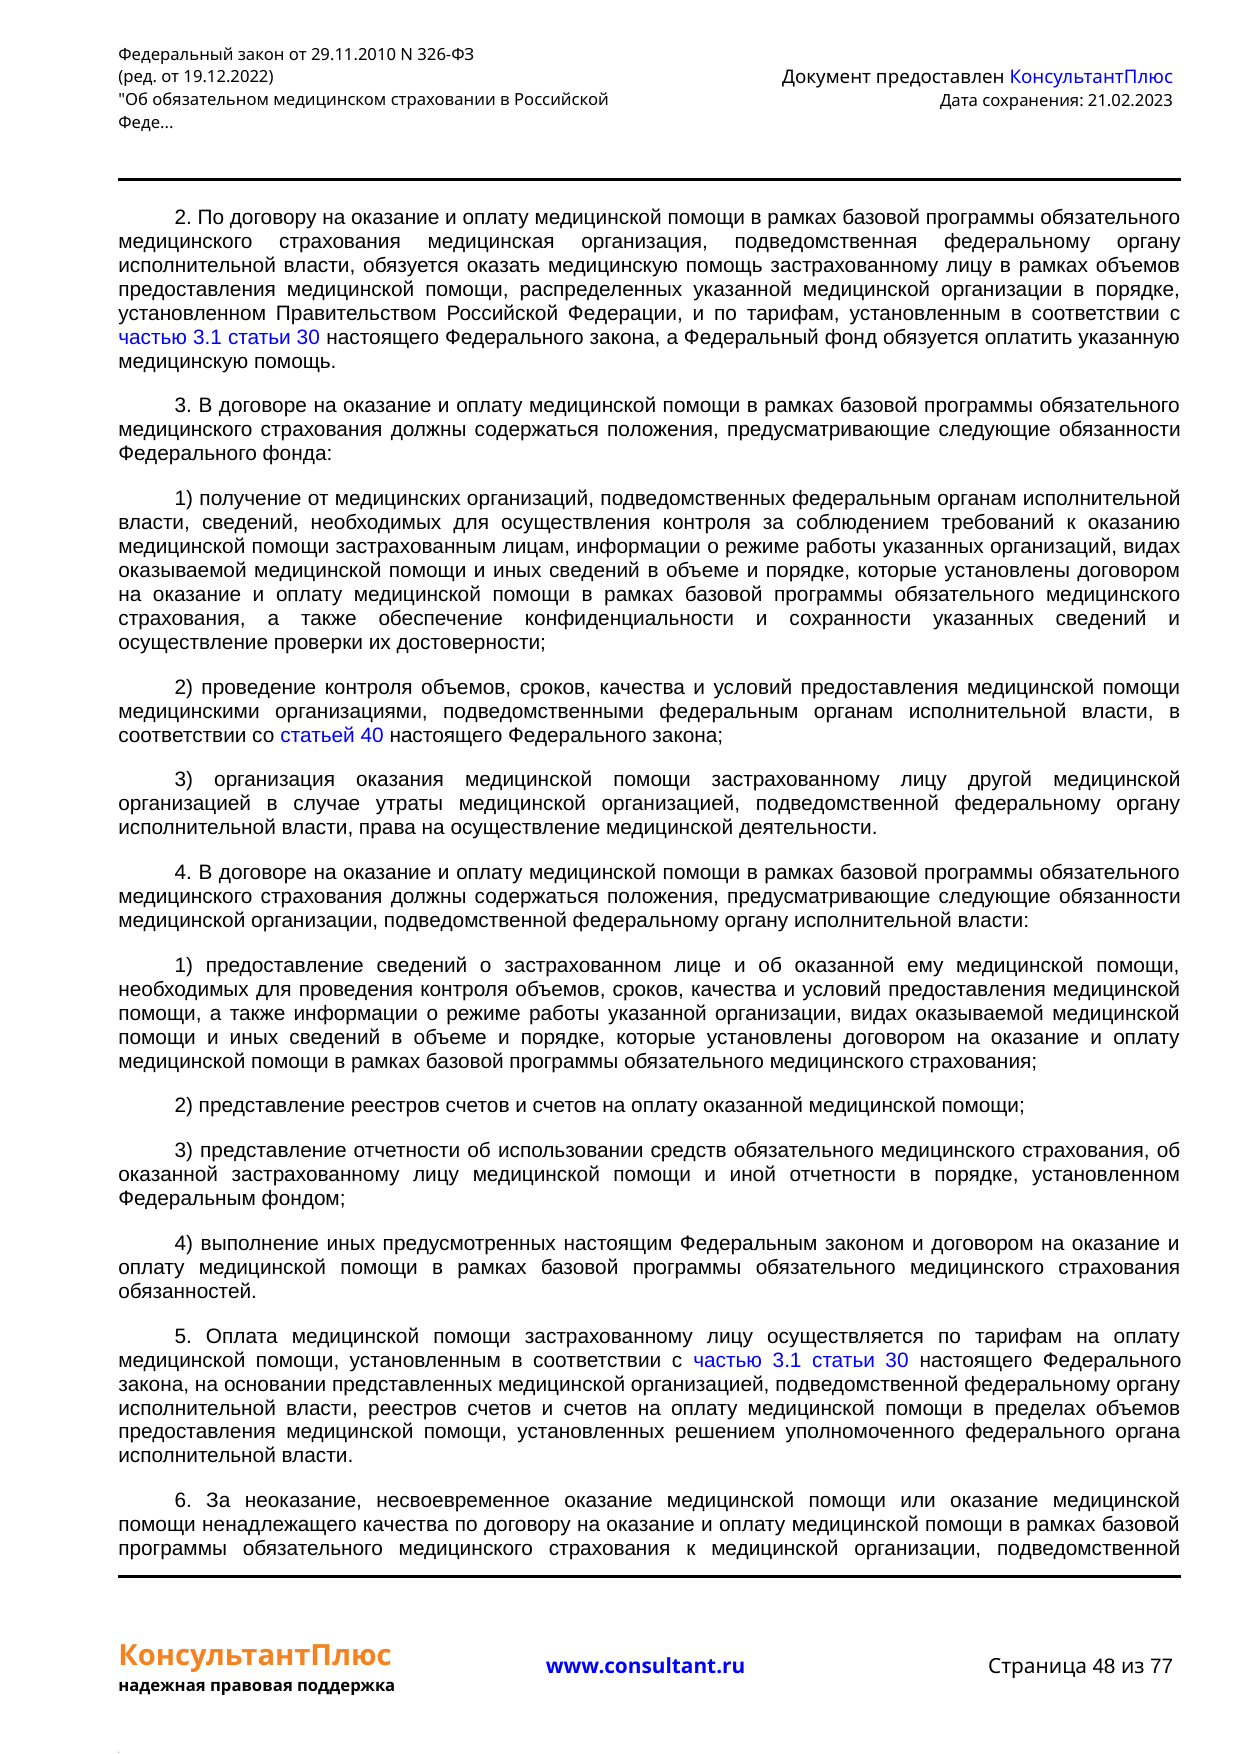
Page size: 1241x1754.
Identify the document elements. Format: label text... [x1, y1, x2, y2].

text 3) представление отчетности об использовании средств обязательного медицинского страхования, об оказанной застрахованному лицу медицинской помощи и иной отчетности в порядке, установленном Федеральным фондом; [118, 1138, 1181, 1210]
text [118, 1488, 1181, 1560]
text 4. В договоре на оказание и оплату медицинской помощи в рамках базовой программы обязательного медицинского страхования должны содержаться положения, предусматривающие следующие обязанности медицинской организации, подведомственной федеральному органу исполнительной власти: [118, 860, 1181, 932]
text 2) проведение контроля объемов, сроков, качества и условий предоставления медицинской помощи медицинскими организациями, подведомственными федеральным органам исполнительной власти, в соответствии со статьей 40 настоящего Федерального закона; [118, 674, 1181, 746]
text 2) представление реестров счетов и счетов на оплату оказанной медицинской помощи; [118, 1093, 1181, 1117]
text 1) предоставление сведений о застрахованном лице и об оказанной ему медицинской помощи, необходимых для проведения контроля объемов, сроков, качества и условий предоставления медицинской помощи, а также информации о режиме работы указанной организации, видах оказываемой медицинской помощи и иных сведений в объеме и порядке, которые установлены договором на оказание и оплату медицинской помощи в рамках базовой программы обязательного медицинского страхования; [118, 953, 1181, 1072]
text 5. Оплата медицинской помощи застрахованному лицу осуществляется по тарифам на оплату медицинской помощи, установленным в соответствии с частью 3.1 статьи 30 настоящего Федерального закона, на основании представленных медицинской организацией, подведомственной федеральному органу исполнительной власти, реестров счетов и счетов на оплату медицинской помощи в пределах объемов предоставления медицинской помощи, установленных решением уполномоченного федерального органа исполнительной власти. [118, 1323, 1181, 1467]
text 4) выполнение иных предусмотренных настоящим Федеральным законом и договором на оказание и оплату медицинской помощи в рамках базовой программы обязательного медицинского страхования обязанностей. [118, 1231, 1181, 1303]
text 3. В договоре на оказание и оплату медицинской помощи в рамках базовой программы обязательного медицинского страхования должны содержаться положения, предусматривающие следующие обязанности Федерального фонда: [118, 393, 1181, 465]
text 2. По договору на оказание и оплату медицинской помощи в рамках базовой программы обязательного медицинского страхования медицинская организация, подведомственная федеральному органу исполнительной власти, обязуется оказать медицинскую помощь застрахованному лицу в рамках объемов предоставления медицинской помощи, распределенных указанной медицинской организации в порядке, установленном Правительством Российской Федерации, и по тарифам, установленным в соответствии с частью 3.1 статьи 30 настоящего Федерального закона, а Федеральный фонд обязуется оплатить указанную медицинскую помощь. [118, 205, 1181, 372]
text 3) организация оказания медицинской помощи застрахованному лицу другой медицинской организацией в случае утраты медицинской организацией, подведомственной федеральному органу исполнительной власти, права на осуществление медицинской деятельности. [118, 767, 1181, 839]
text 1) получение от медицинских организаций, подведомственных федеральным органам исполнительной власти, сведений, необходимых для осуществления контроля за соблюдением требований к оказанию медицинской помощи застрахованным лицам, информации о режиме работы указанных организаций, видах оказываемой медицинской помощи и иных сведений в объеме и порядке, которые установлены договором на оказание и оплату медицинской помощи в рамках базовой программы обязательного медицинского страхования, а также обеспечение конфиденциальности и сохранности указанных сведений и осуществление проверки их достоверности; [118, 486, 1181, 654]
